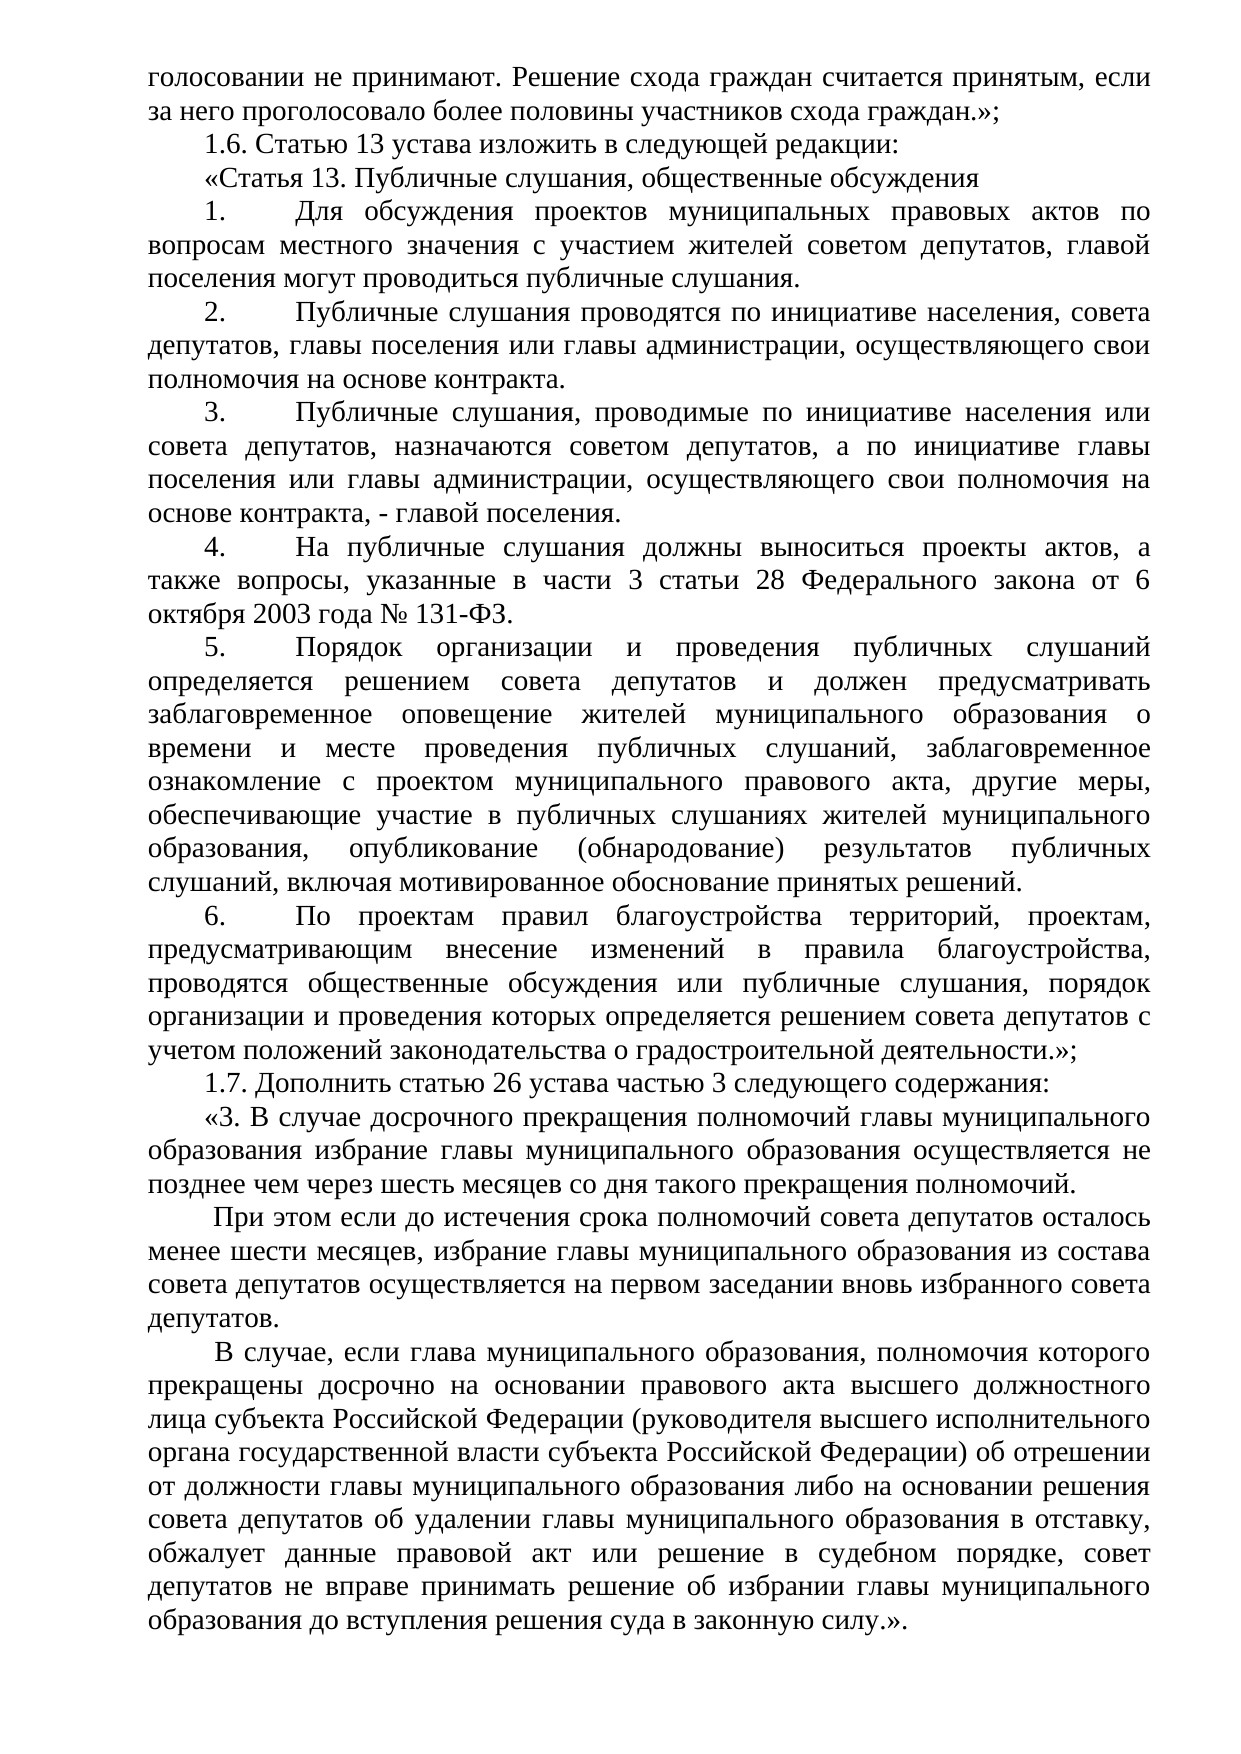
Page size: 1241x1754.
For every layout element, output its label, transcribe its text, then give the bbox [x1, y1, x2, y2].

text 6. По проектам правил благоустройства территорий, проектам, предусматривающим внесение изменений в правила благоустройства, проводятся общественные обсуждения или публичные слушания, порядок организации и проведения которых определяется решением совета депутатов с учетом положений законодательства о градостроительной деятельности.»; [148, 898, 1152, 1065]
text 3. Публичные слушания, проводимые по инициативе населения или совета депутатов, назначаются советом депутатов, а по инициативе главы поселения или главы администрации, осуществляющего свои полномочия на основе контракта, - главой поселения. [148, 394, 1152, 529]
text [148, 59, 1152, 126]
text 4. На публичные слушания должны выноситься проекты актов, а также вопросы, указанные в части 3 статьи 28 Федерального закона от 6 октября 2003 года № 131-ФЗ. [148, 529, 1152, 629]
text 5. Порядок организации и проведения публичных слушаний определяется решением совета депутатов и должен предусматривать заблаговременное оповещение жителей муниципального образования о времени и месте проведения публичных слушаний, заблаговременное ознакомление с проектом муниципального правового акта, другие меры, обеспечивающие участие в публичных слушаниях жителей муниципального образования, опубликование (обнародование) результатов публичных слушаний, включая мотивированное обоснование принятых решений. [148, 629, 1152, 898]
text 1.7. Дополнить статью 26 устава частью 3 следующего содержания: [148, 1065, 1152, 1099]
text «3. В случае досрочного прекращения полномочий главы муниципального образования избрание главы муниципального образования осуществляется не позднее чем через шесть месяцев со дня такого прекращения полномочий. [148, 1099, 1152, 1199]
text 1.6. Статью 13 устава изложить в следующей редакции: [148, 126, 1152, 160]
text 1. Для обсуждения проектов муниципальных правовых актов по вопросам местного значения с участием жителей советом депутатов, главой поселения могут проводиться публичные слушания. [148, 193, 1152, 294]
text В случае, если глава муниципального образования, полномочия которого прекращены досрочно на основании правового акта высшего должностного лица субъекта Российской Федерации (руководителя высшего исполнительного органа государственной власти субъекта Российской Федерации) об отрешении от должности главы муниципального образования либо на основании решения совета депутатов об удалении главы муниципального образования в отставку, обжалует данные правовой акт или решение в судебном порядке, совет депутатов не вправе принимать решение об избрании главы муниципального образования до вступления решения суда в законную силу.». [148, 1334, 1152, 1636]
text «Статья 13. Публичные слушания, общественные обсуждения [148, 160, 1152, 193]
text 2. Публичные слушания проводятся по инициативе населения, совета депутатов, главы поселения или главы администрации, осуществляющего свои полномочия на основе контракта. [148, 294, 1152, 394]
text При этом если до истечения срока полномочий совета депутатов осталось менее шести месяцев, избрание главы муниципального образования из состава совета депутатов осуществляется на первом заседании вновь избранного совета депутатов. [148, 1199, 1152, 1334]
